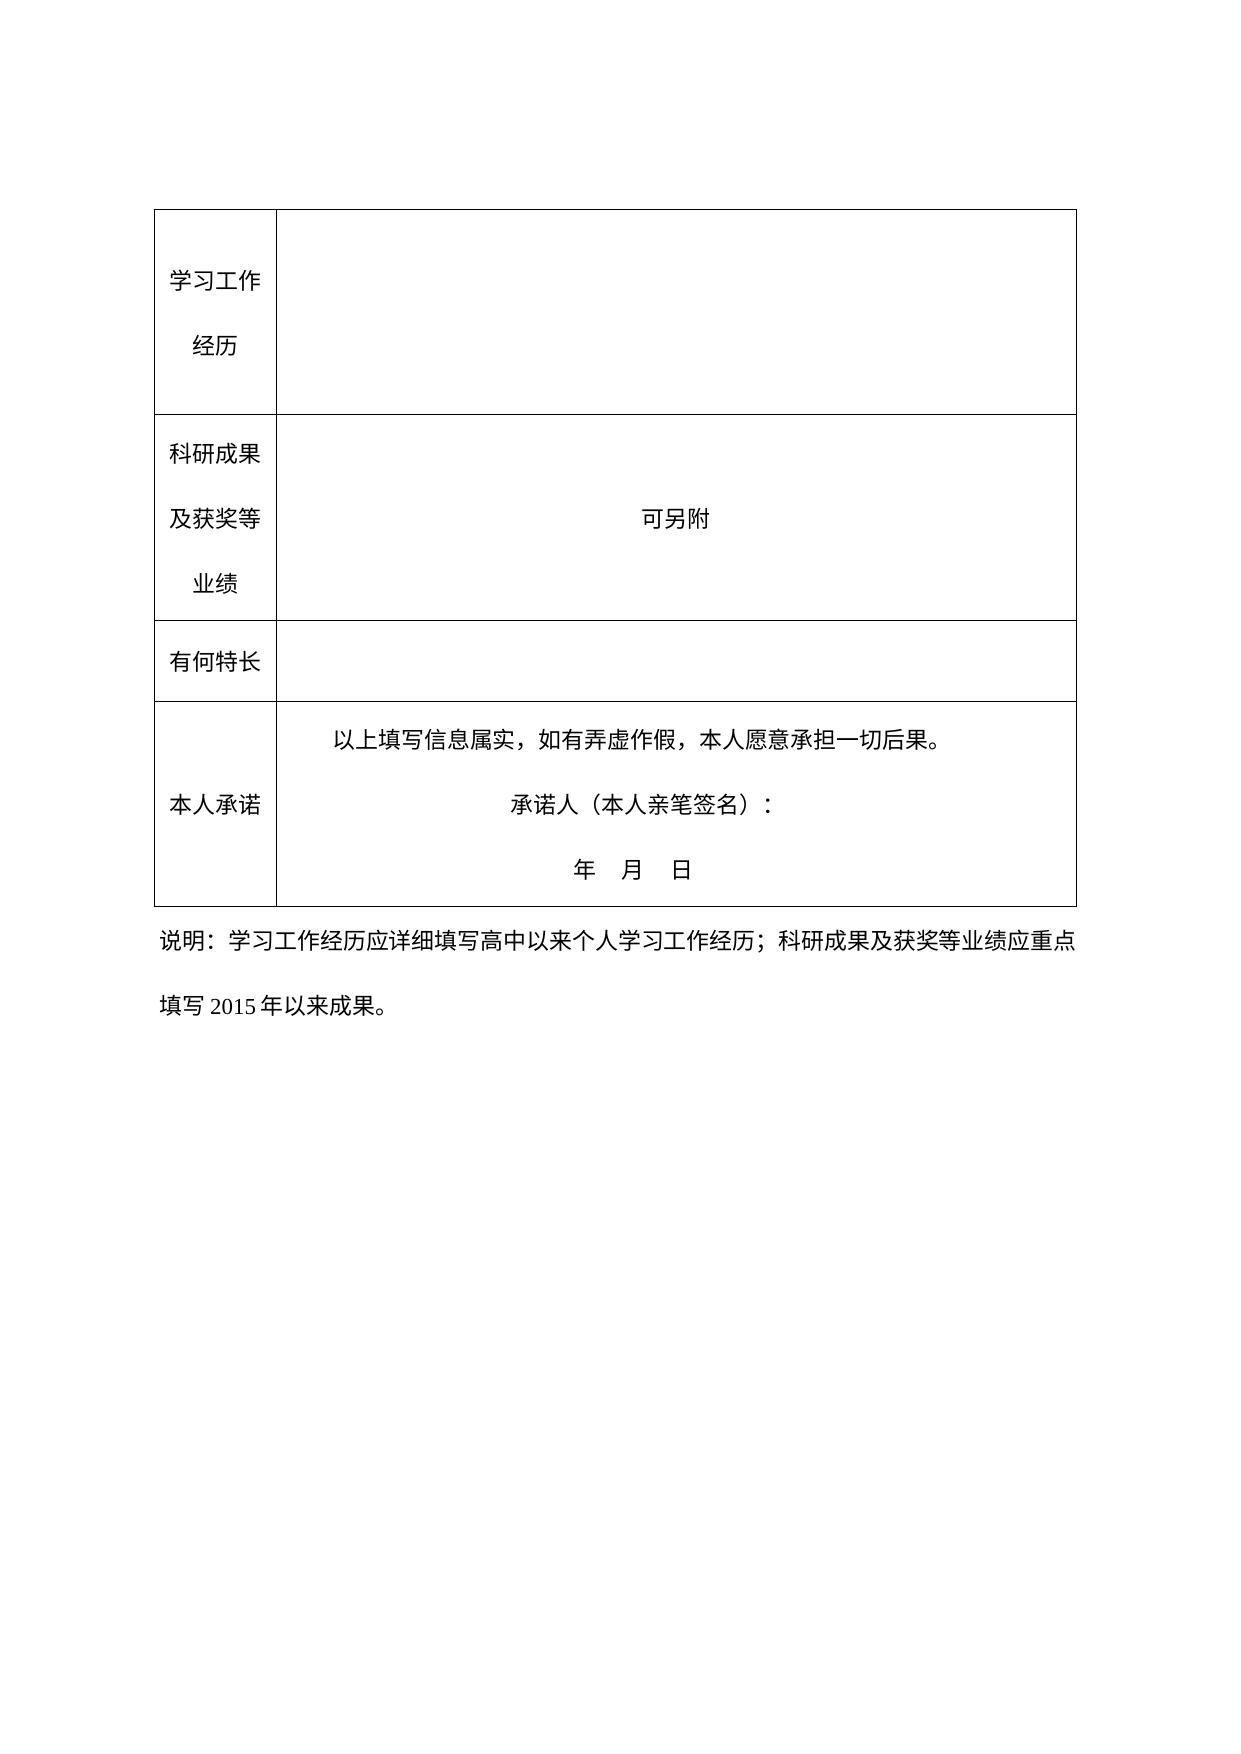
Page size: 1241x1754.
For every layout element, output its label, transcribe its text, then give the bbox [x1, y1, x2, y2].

table_cell 可另附 [277, 415, 1076, 619]
table_cell 有何特长 [155, 621, 276, 701]
table_cell 学习工作经历 [155, 210, 276, 414]
table_cell 科研成果及获奖等业绩 [155, 415, 276, 619]
table_cell 本人承诺 [155, 702, 276, 906]
table_cell [277, 621, 1076, 701]
table_cell 以上填写信息属实，如有弄虚作假，本人愿意承担一切后果。 承诺人（本人亲笔签名）： 年 月 日 [277, 702, 1076, 906]
text 说明：学习工作经历应详细填写高中以来个人学习工作经历；科研成果及获奖等业绩应重点填写2015年以来成果。 [159, 907, 1081, 1037]
table_cell [277, 210, 1076, 414]
